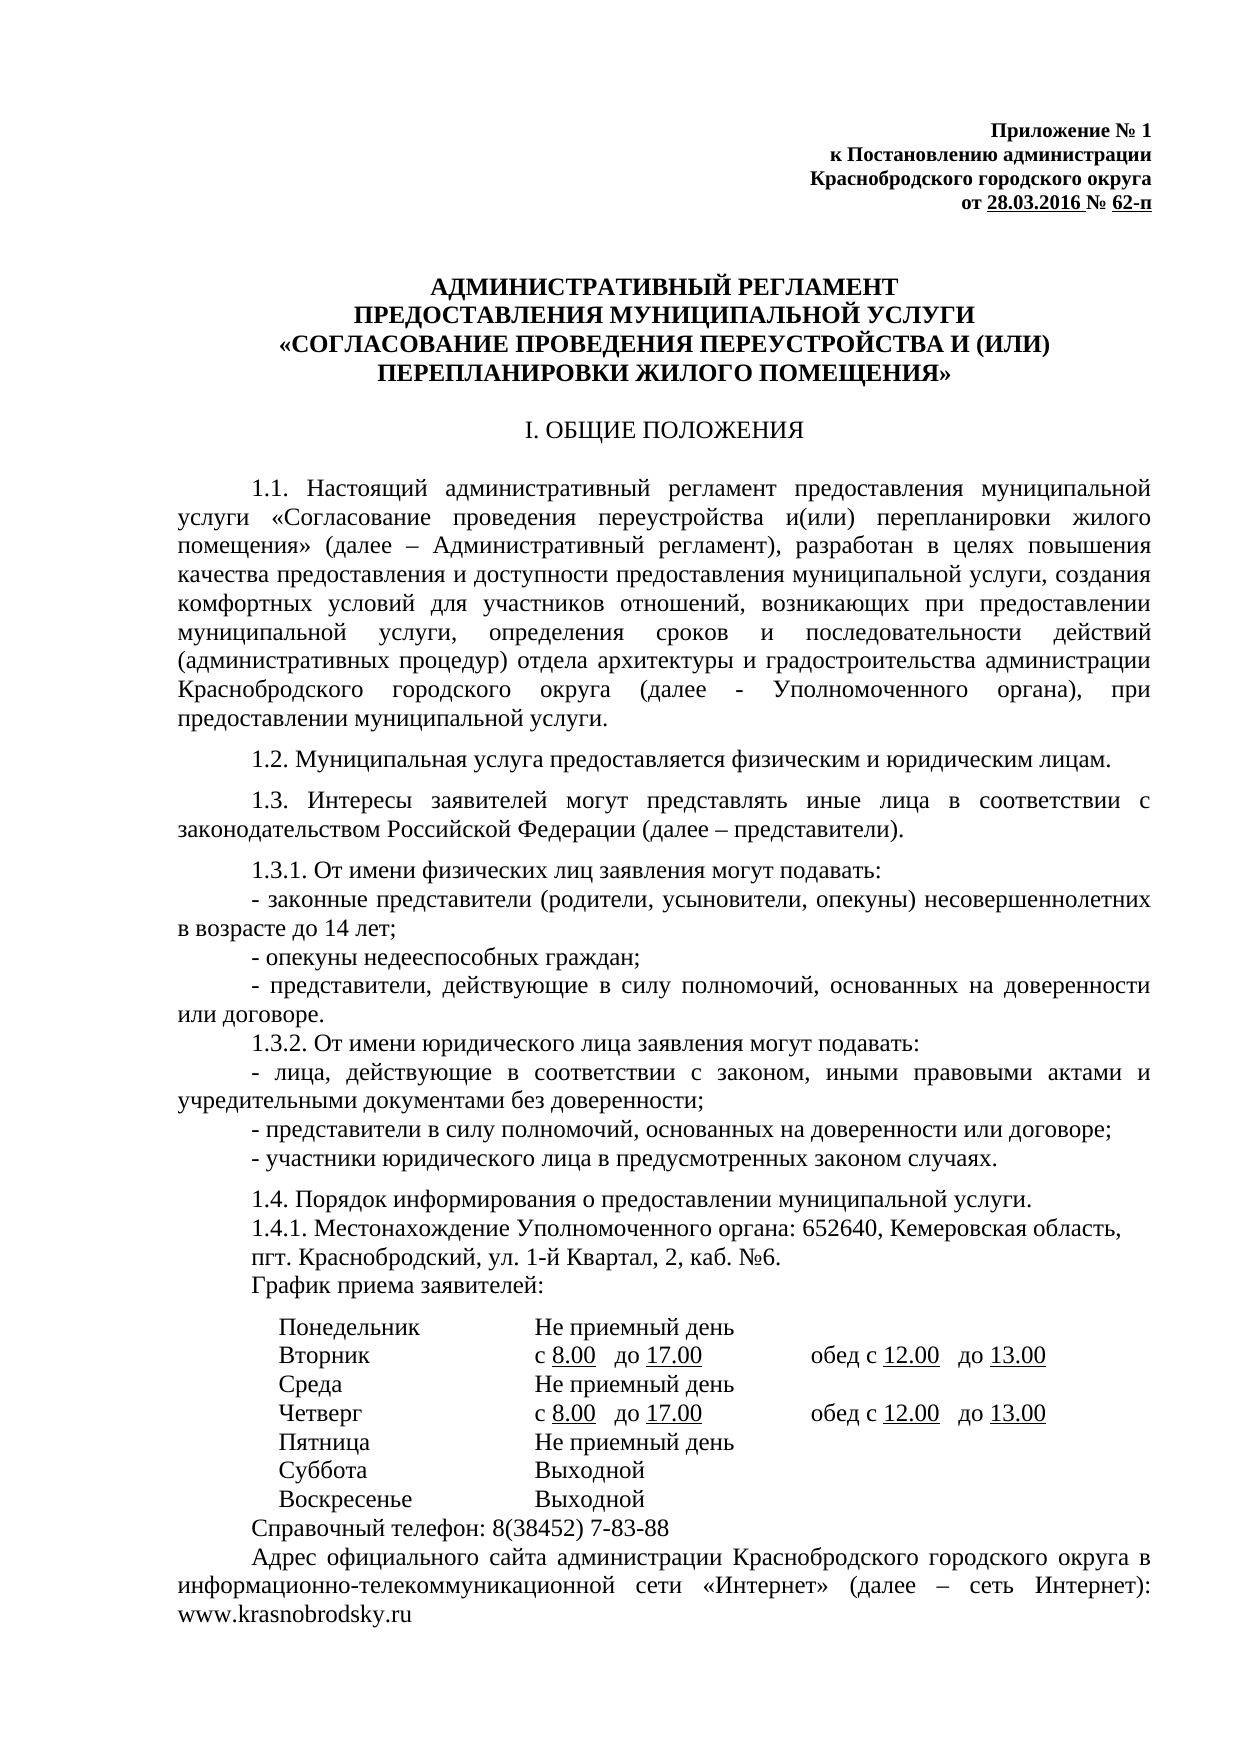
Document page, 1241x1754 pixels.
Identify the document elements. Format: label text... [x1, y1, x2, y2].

text пгт. Краснобродский, ул. 1-й Квартал, 2, каб. №6. [177, 1242, 1152, 1271]
table_header Не приемный день [523, 1312, 1062, 1341]
table_cell Четверг [267, 1398, 523, 1427]
table_cell Воскресенье [267, 1484, 523, 1513]
text - законные представители (родители, усыновители, опекуны) несовершеннолетних в возрасте до 14 лет; [177, 884, 1152, 942]
text 1.2. Муниципальная услуга предоставляется физическим и юридическим лицам. [177, 744, 1152, 773]
title АДМИНИСТРАТИВНЫЙ РЕГЛАМЕНТ [177, 272, 1152, 301]
text Адрес официального сайта администрации Краснобродского городского округа в информационно-телекоммуникационной сети «Интернет» (далее – сеть Интернет): www.krasnobrodsky.ru [177, 1542, 1152, 1628]
text - представители в силу полномочий, основанных на доверенности или договоре; [177, 1114, 1152, 1143]
table_cell Выходной [523, 1484, 1062, 1513]
title ПРЕДОСТАВЛЕНИЯ МУНИЦИПАЛЬНОЙ УСЛУГИ [177, 301, 1152, 329]
text 1.4. Порядок информирования о предоставлении муниципальной услуги. [177, 1184, 1152, 1213]
table_cell с 8.00 до 17.00 [523, 1341, 799, 1369]
text 1.3. Интересы заявителей могут представлять иные лица в соответствии с законодательством Российской Федерации (далее – представители). [177, 786, 1152, 843]
text 1.1. Настоящий административный регламент предоставления муниципальной услуги «Согласование проведения переустройства и(или) перепланировки жилого помещения» (далее – Административный регламент), разработан в целях повышения качества предоставления и доступности предоставления муниципальной услуги, создания комфортных условий для участников отношений, возникающих при предоставлении муниципальной услуги, определения сроков и последовательности действий (административных процедур) отдела архитектуры и градостроительства администрации Краснобродского городского округа (далее - Уполномоченного органа), при предоставлении муниципальной услуги. [177, 473, 1152, 732]
table_cell с 8.00 до 17.00 [523, 1398, 799, 1427]
text Справочный телефон: 8(38452) 7-83-88 [177, 1513, 1152, 1542]
title «СОГЛАСОВАНИЕ ПРОВЕДЕНИЯ ПЕРЕУСТРОЙСТВА И (ИЛИ) ПЕРЕПЛАНИРОВКИ ЖИЛОГО ПОМЕЩЕНИЯ» [177, 329, 1152, 387]
table_cell Вторник [267, 1341, 523, 1369]
text ОБЩИЕ ПОЛОЖЕНИЯ [177, 416, 1152, 444]
text 1.3.1. От имени физических лиц заявления могут подавать: [177, 856, 1152, 884]
title Краснобродского городского округа [177, 166, 1152, 190]
table_cell Среда [267, 1369, 523, 1398]
table_cell Не приемный день [523, 1427, 1062, 1456]
table_cell Выходной [523, 1456, 1062, 1484]
table_header Понедельник [267, 1312, 523, 1341]
table_cell Суббота [267, 1456, 523, 1484]
table_cell Не приемный день [523, 1369, 1062, 1398]
title Приложение № 1 [177, 118, 1152, 142]
text - участники юридического лица в предусмотренных законом случаях. [177, 1143, 1152, 1172]
table_cell обед с 12.00 до 13.00 [799, 1398, 1062, 1427]
table_cell Пятница [267, 1427, 523, 1456]
text - представители, действующие в силу полномочий, основанных на доверенности или договоре. [177, 971, 1152, 1028]
text - лица, действующие в соответствии с законом, иными правовыми актами и учредительными документами без доверенности; [177, 1057, 1152, 1114]
text 1.3.2. От имени юридического лица заявления могут подавать: [177, 1028, 1152, 1057]
table_cell обед с 12.00 до 13.00 [799, 1341, 1062, 1369]
title от 28.03.2016 № 62-п [177, 190, 1152, 214]
title к Постановлению администрации [177, 142, 1152, 166]
text График приема заявителей: [177, 1271, 1152, 1299]
text 1.4.1. Местонахождение Уполномоченного органа: 652640, Кемеровская область, [177, 1213, 1152, 1242]
text - опекуны недееспособных граждан; [177, 942, 1152, 971]
